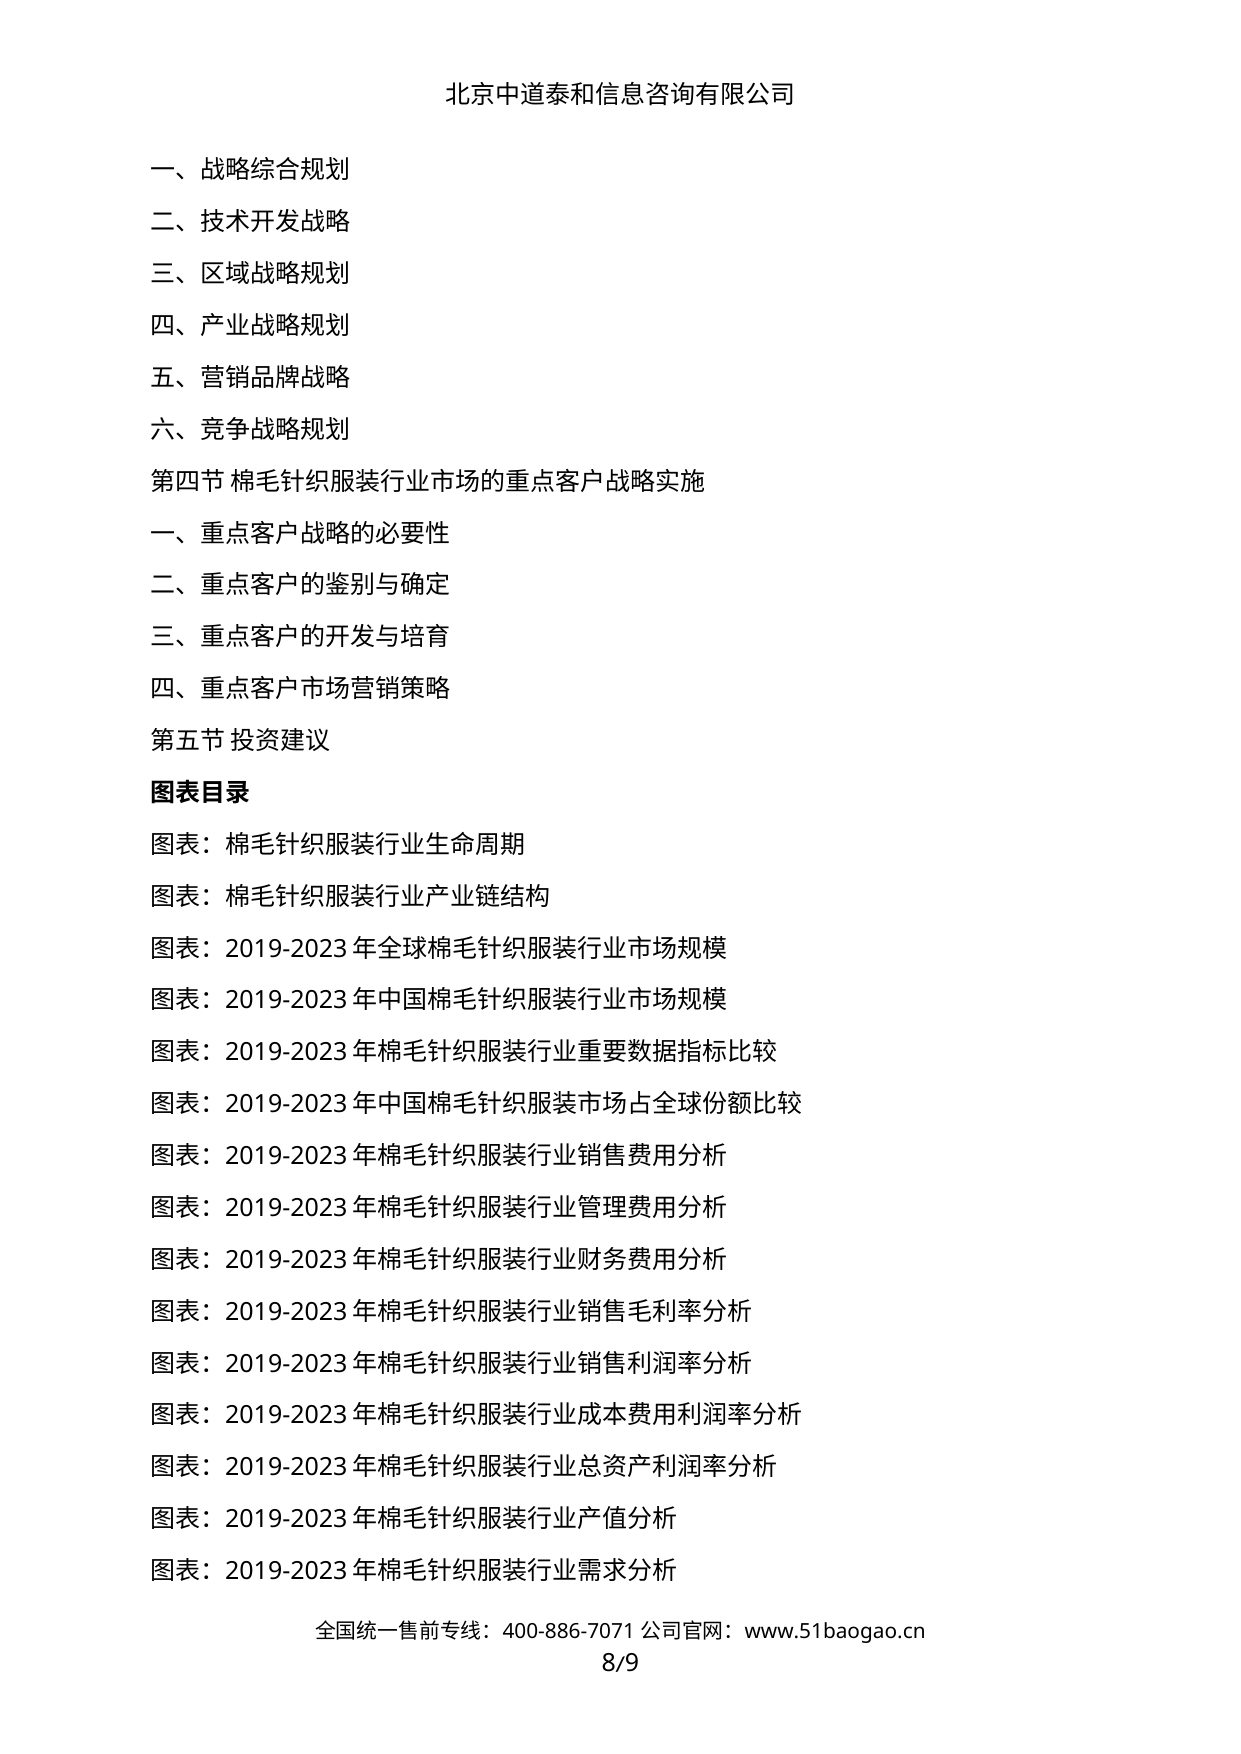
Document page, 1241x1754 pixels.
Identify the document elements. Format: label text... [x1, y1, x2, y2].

text 图表：2019-2023年棉毛针织服装行业需求分析 [150, 1551, 1090, 1587]
text 图表：棉毛针织服装行业产业链结构 [150, 876, 1090, 912]
text 图表：2019-2023年棉毛针织服装行业成本费用利润率分析 [150, 1395, 1090, 1431]
text 图表：棉毛针织服装行业生命周期 [150, 824, 1090, 861]
text 图表目录 [150, 772, 1090, 809]
text 图表：2019-2023年棉毛针织服装行业总资产利润率分析 [150, 1447, 1090, 1483]
text 图表：2019-2023年中国棉毛针织服装市场占全球份额比较 [150, 1084, 1090, 1120]
text 图表：2019-2023年棉毛针织服装行业销售利润率分析 [150, 1343, 1090, 1379]
text 图表：2019-2023年棉毛针织服装行业重要数据指标比较 [150, 1032, 1090, 1068]
text 二、重点客户的鉴别与确定 [150, 565, 1090, 601]
text 六、竞争战略规划 [150, 409, 1090, 446]
text 一、战略综合规划 [150, 150, 1090, 186]
text 图表：2019-2023年中国棉毛针织服装行业市场规模 [150, 980, 1090, 1016]
text 四、产业战略规划 [150, 306, 1090, 342]
text 图表：2019-2023年棉毛针织服装行业销售毛利率分析 [150, 1291, 1090, 1327]
text 三、区域战略规划 [150, 254, 1090, 290]
text 三、重点客户的开发与培育 [150, 617, 1090, 653]
text 第五节 投资建议 [150, 721, 1090, 757]
text 第四节 棉毛针织服装行业市场的重点客户战略实施 [150, 461, 1090, 497]
text 五、营销品牌战略 [150, 357, 1090, 394]
text 图表：2019-2023年棉毛针织服装行业销售费用分析 [150, 1136, 1090, 1172]
text 图表：2019-2023年棉毛针织服装行业财务费用分析 [150, 1239, 1090, 1276]
text 二、技术开发战略 [150, 202, 1090, 238]
text 一、重点客户战略的必要性 [150, 513, 1090, 549]
text 四、重点客户市场营销策略 [150, 669, 1090, 705]
text 图表：2019-2023年全球棉毛针织服装行业市场规模 [150, 928, 1090, 964]
text 图表：2019-2023年棉毛针织服装行业产值分析 [150, 1499, 1090, 1535]
text 图表：2019-2023年棉毛针织服装行业管理费用分析 [150, 1187, 1090, 1224]
